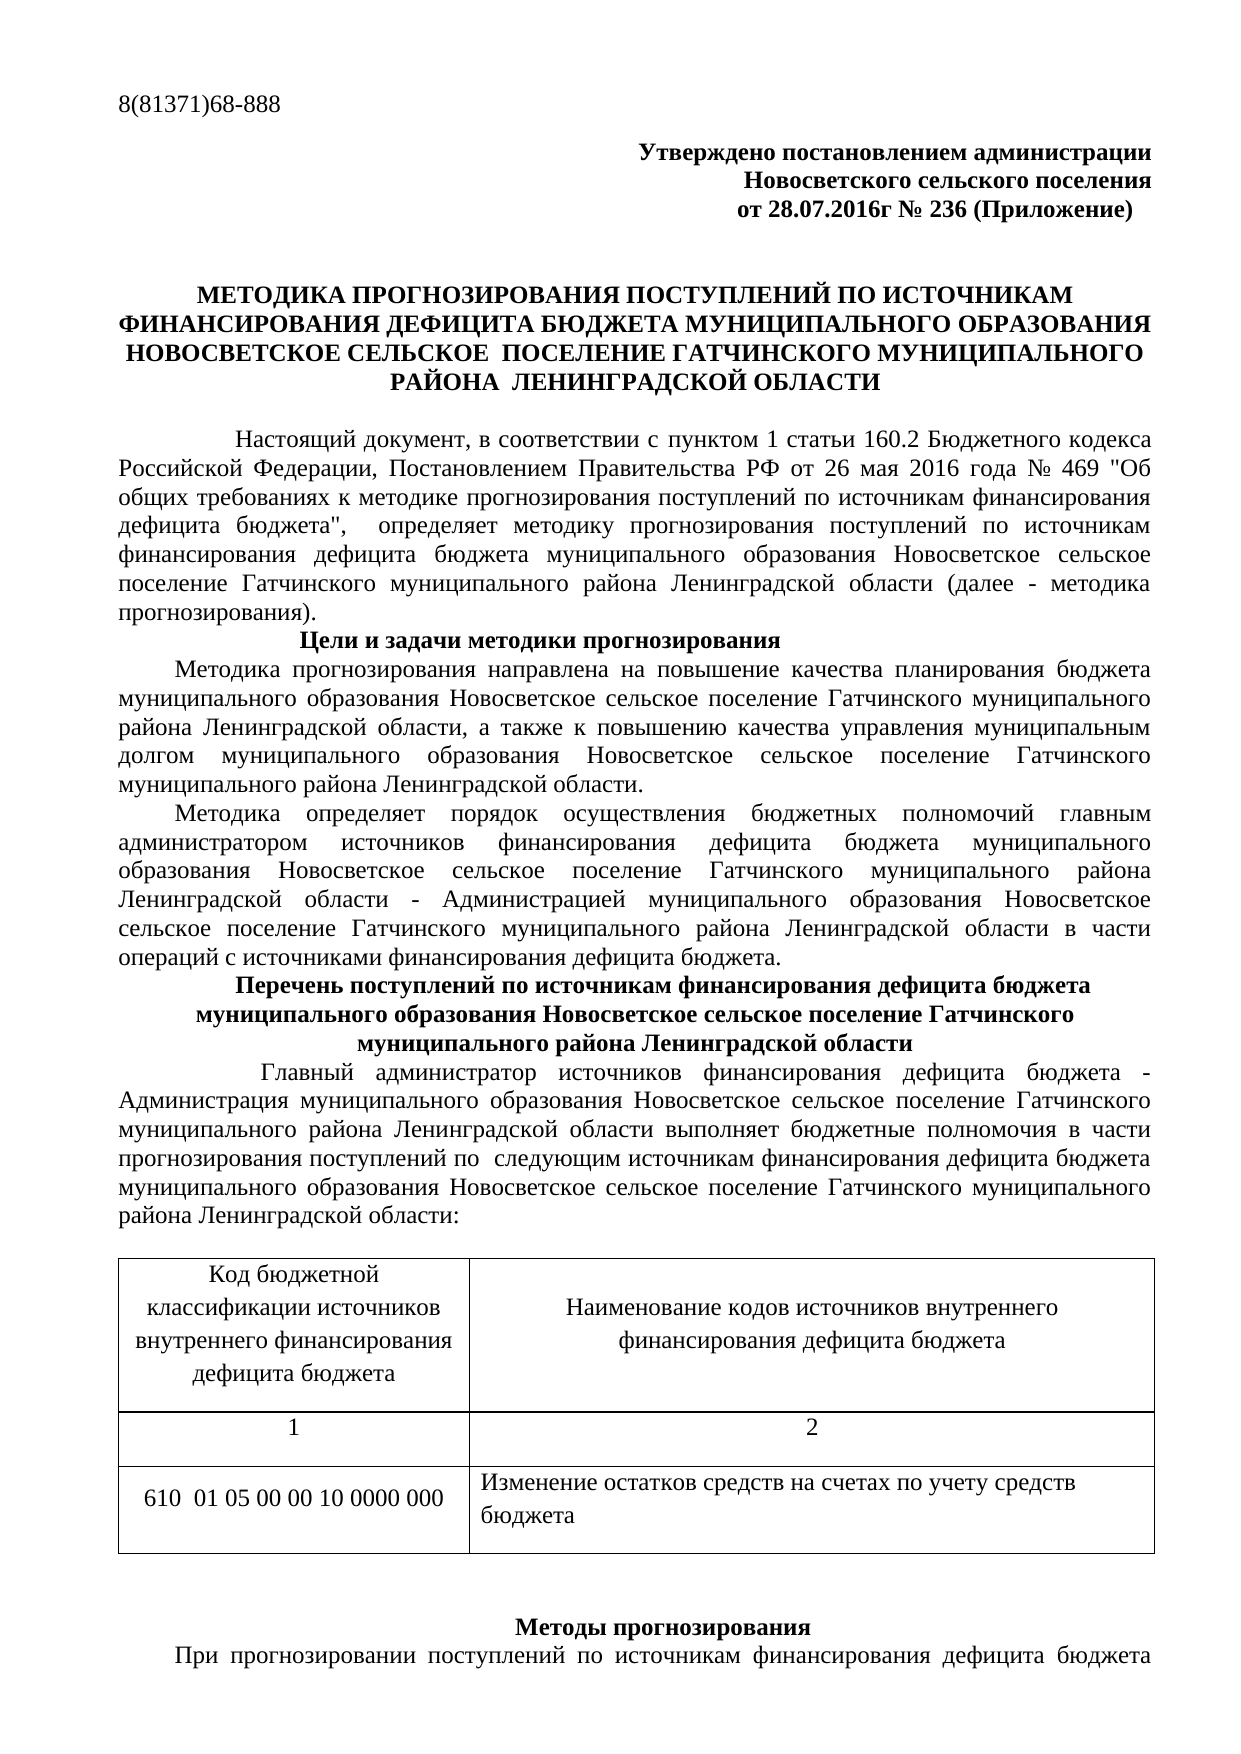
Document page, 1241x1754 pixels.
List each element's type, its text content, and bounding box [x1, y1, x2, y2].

table_header Код бюджетной классификации источников внутреннего финансирования дефицита бюджета [119, 1259, 469, 1411]
table_header Наименование кодов источников внутреннего финансирования дефицита бюджета [470, 1259, 1154, 1411]
table_cell 2 [470, 1413, 1154, 1466]
title Новосветского сельского поселения [118, 165, 1152, 194]
text Методы прогнозирования [118, 1612, 1152, 1641]
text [118, 1641, 1152, 1669]
table_cell Изменение остатков средств на счетах по учету средств бюджета [470, 1467, 1154, 1553]
text Главный администратор источников финансирования дефицита бюджета - Администрация муниципального образования Новосветское сельское поселение Гатчинского муниципального района Ленинградской области выполняет бюджетные полномочия в части прогнозирования поступлений по следующим источникам финансирования дефицита бюджета муниципального образования Новосветское сельское поселение Гатчинского муниципального района Ленинградской области: [118, 1057, 1152, 1229]
text Методика определяет порядок осуществления бюджетных полномочий главным администратором источников финансирования дефицита бюджета муниципального образования Новосветское сельское поселение Гатчинского муниципального района Ленинградской области - Администрацией муниципального образования Новосветское сельское поселение Гатчинского муниципального района Ленинградской области в части операций с источниками финансирования дефицита бюджета. [118, 798, 1152, 970]
title от 28.07.2016г № 236 (Приложение) [118, 194, 1152, 223]
table_cell 1 [119, 1413, 469, 1466]
text Методика прогнозирования направлена на повышение качества планирования бюджета муниципального образования Новосветское сельское поселение Гатчинского муниципального района Ленинградской области, а также к повышению качества управления муниципальным долгом муниципального образования Новосветское сельское поселение Гатчинского муниципального района Ленинградской области. [118, 654, 1152, 798]
table_cell 610 01 05 00 00 10 0000 000 [119, 1467, 469, 1553]
title 8(81371)68-888 [118, 89, 1152, 117]
text Цели и задачи методики прогнозирования [118, 625, 1152, 654]
text Настоящий документ, в соответствии с пунктом 1 статьи 160.2 Бюджетного кодекса Российской Федерации, Постановлением Правительства РФ от 26 мая 2016 года № 469 "Об общих требованиях к методике прогнозирования поступлений по источникам финансирования дефицита бюджета", определяет методику прогнозирования поступлений по источникам финансирования дефицита бюджета муниципального образования Новосветское сельское поселение Гатчинского муниципального района Ленинградской области (далее - методика прогнозирования). [118, 424, 1152, 625]
title Утверждено постановлением администрации [118, 137, 1152, 165]
title МЕТОДИКА ПРОГНОЗИРОВАНИЯ ПОСТУПЛЕНИЙ ПО ИСТОЧНИКАМ ФИНАНСИРОВАНИЯ ДЕФИЦИТА БЮДЖЕТА МУНИЦИПАЛЬНОГО ОБРАЗОВАНИЯ НОВОСВЕТСКОЕ СЕЛЬСКОЕ ПОСЕЛЕНИЕ ГАТЧИНСКОГО МУНИЦИПАЛЬНОГО РАЙОНА ЛЕНИНГРАДСКОЙ ОБЛАСТИ [118, 280, 1152, 395]
text Перечень поступлений по источникам финансирования дефицита бюджета муниципального образования Новосветское сельское поселение Гатчинского муниципального района Ленинградской области [118, 970, 1152, 1057]
